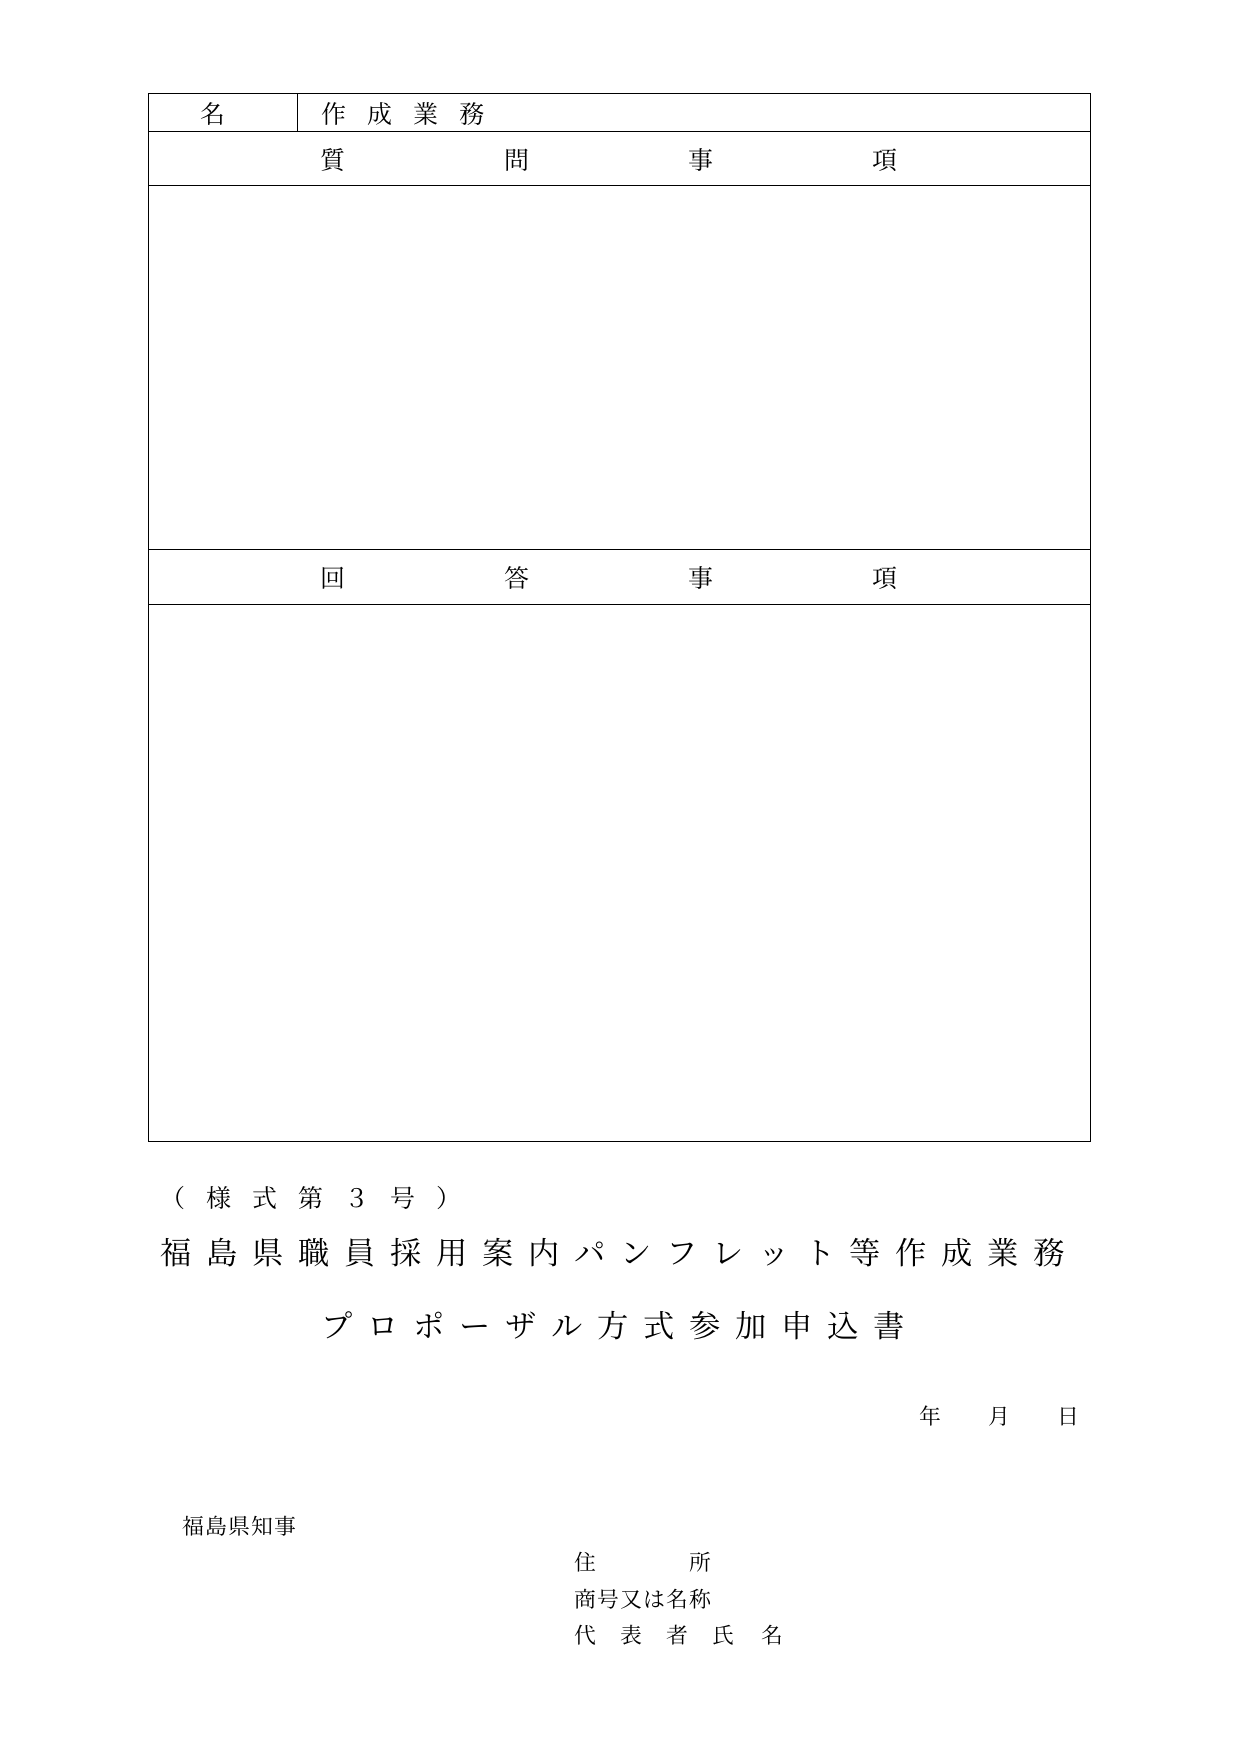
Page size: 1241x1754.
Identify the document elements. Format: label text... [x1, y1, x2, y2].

text （様式第３号） [160, 1178, 1081, 1215]
table_cell 回 答 事 項 [149, 550, 1090, 604]
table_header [298, 94, 1090, 131]
text 福島県職員採用案内パンフレット等作成業務 [160, 1215, 1081, 1288]
text 福島県知事 [160, 1506, 1081, 1543]
text 代表者氏名 [551, 1616, 1081, 1652]
table_cell [149, 605, 1090, 1141]
text プロポーザル方式参加申込書 [160, 1288, 1081, 1361]
text 住 所 [551, 1543, 1081, 1579]
text 商号又は名称 [551, 1579, 1081, 1616]
table_header 業務名 [149, 94, 297, 131]
table_cell [149, 186, 1090, 549]
text 年 月 日 [160, 1397, 1081, 1433]
table_cell 質 問 事 項 [149, 132, 1090, 185]
